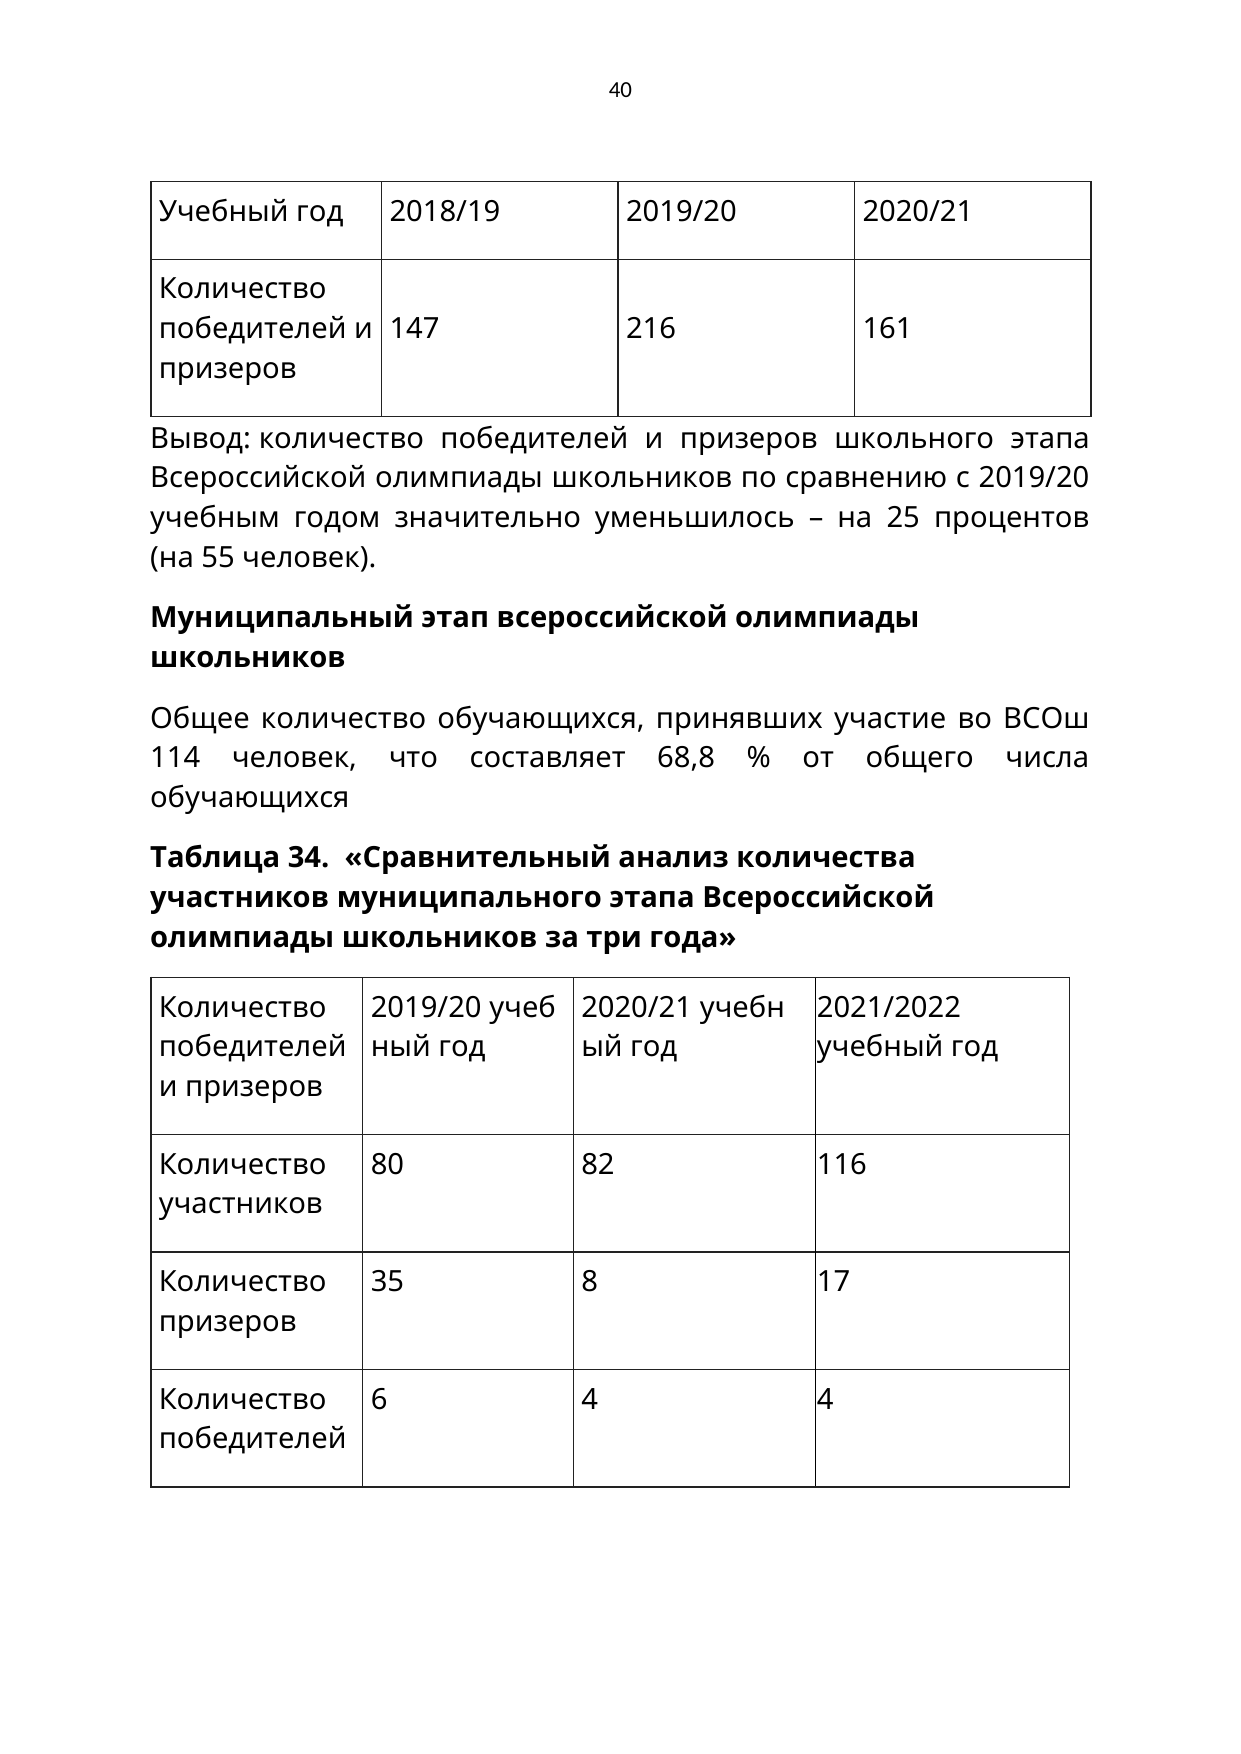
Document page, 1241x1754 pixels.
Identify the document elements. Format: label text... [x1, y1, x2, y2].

table_cell 6 [363, 1370, 573, 1486]
table_header 2020/21 учебный год [574, 978, 815, 1134]
table_cell 161 [855, 260, 1090, 416]
table_cell 4 [816, 1370, 1069, 1486]
table_cell 116 [816, 1135, 1069, 1251]
table_cell 147 [382, 260, 617, 416]
table_cell 4 [574, 1370, 815, 1486]
table_cell 17 [816, 1253, 1069, 1368]
table_cell 35 [363, 1253, 573, 1368]
table_cell Количество победителей и призеров [152, 260, 381, 416]
table_header 2019/20 [619, 182, 854, 258]
text Муниципальный этап всероссийской олимпиады школьников [150, 597, 1090, 676]
table_header 2019/20 учебный год [363, 978, 573, 1134]
table_cell 216 [619, 260, 854, 416]
table_cell 8 [574, 1253, 815, 1368]
table_header 2018/19 [382, 182, 617, 258]
table_cell Количество участников [152, 1135, 362, 1251]
text Вывод: количество победителей и призеров школьного этапа Всероссийской олимпиады школьников по сравнению с 2019/20 учебным годом значительно уменьшилось – на 25 процентов (на 55 человек). [150, 417, 1090, 576]
table_header 2021/2022 учебный год [816, 978, 1069, 1134]
text Таблица 34. «Сравнительный анализ количества участников муниципального этапа Всероссийской олимпиады школьников за три года» [150, 837, 1090, 956]
table_header 2020/21 [855, 182, 1090, 258]
table_cell Количество победителей [152, 1370, 362, 1486]
table_cell 80 [363, 1135, 573, 1251]
table_header Количество победителей и призеров [152, 978, 362, 1134]
table_cell Количество призеров [152, 1253, 362, 1368]
table_header Учебный год [152, 182, 381, 258]
text Общее количество обучающихся, принявших участие во ВСОш 114 человек, что составляет 68,8 % от общего числа обучающихся [150, 697, 1090, 816]
table_cell 82 [574, 1135, 815, 1251]
